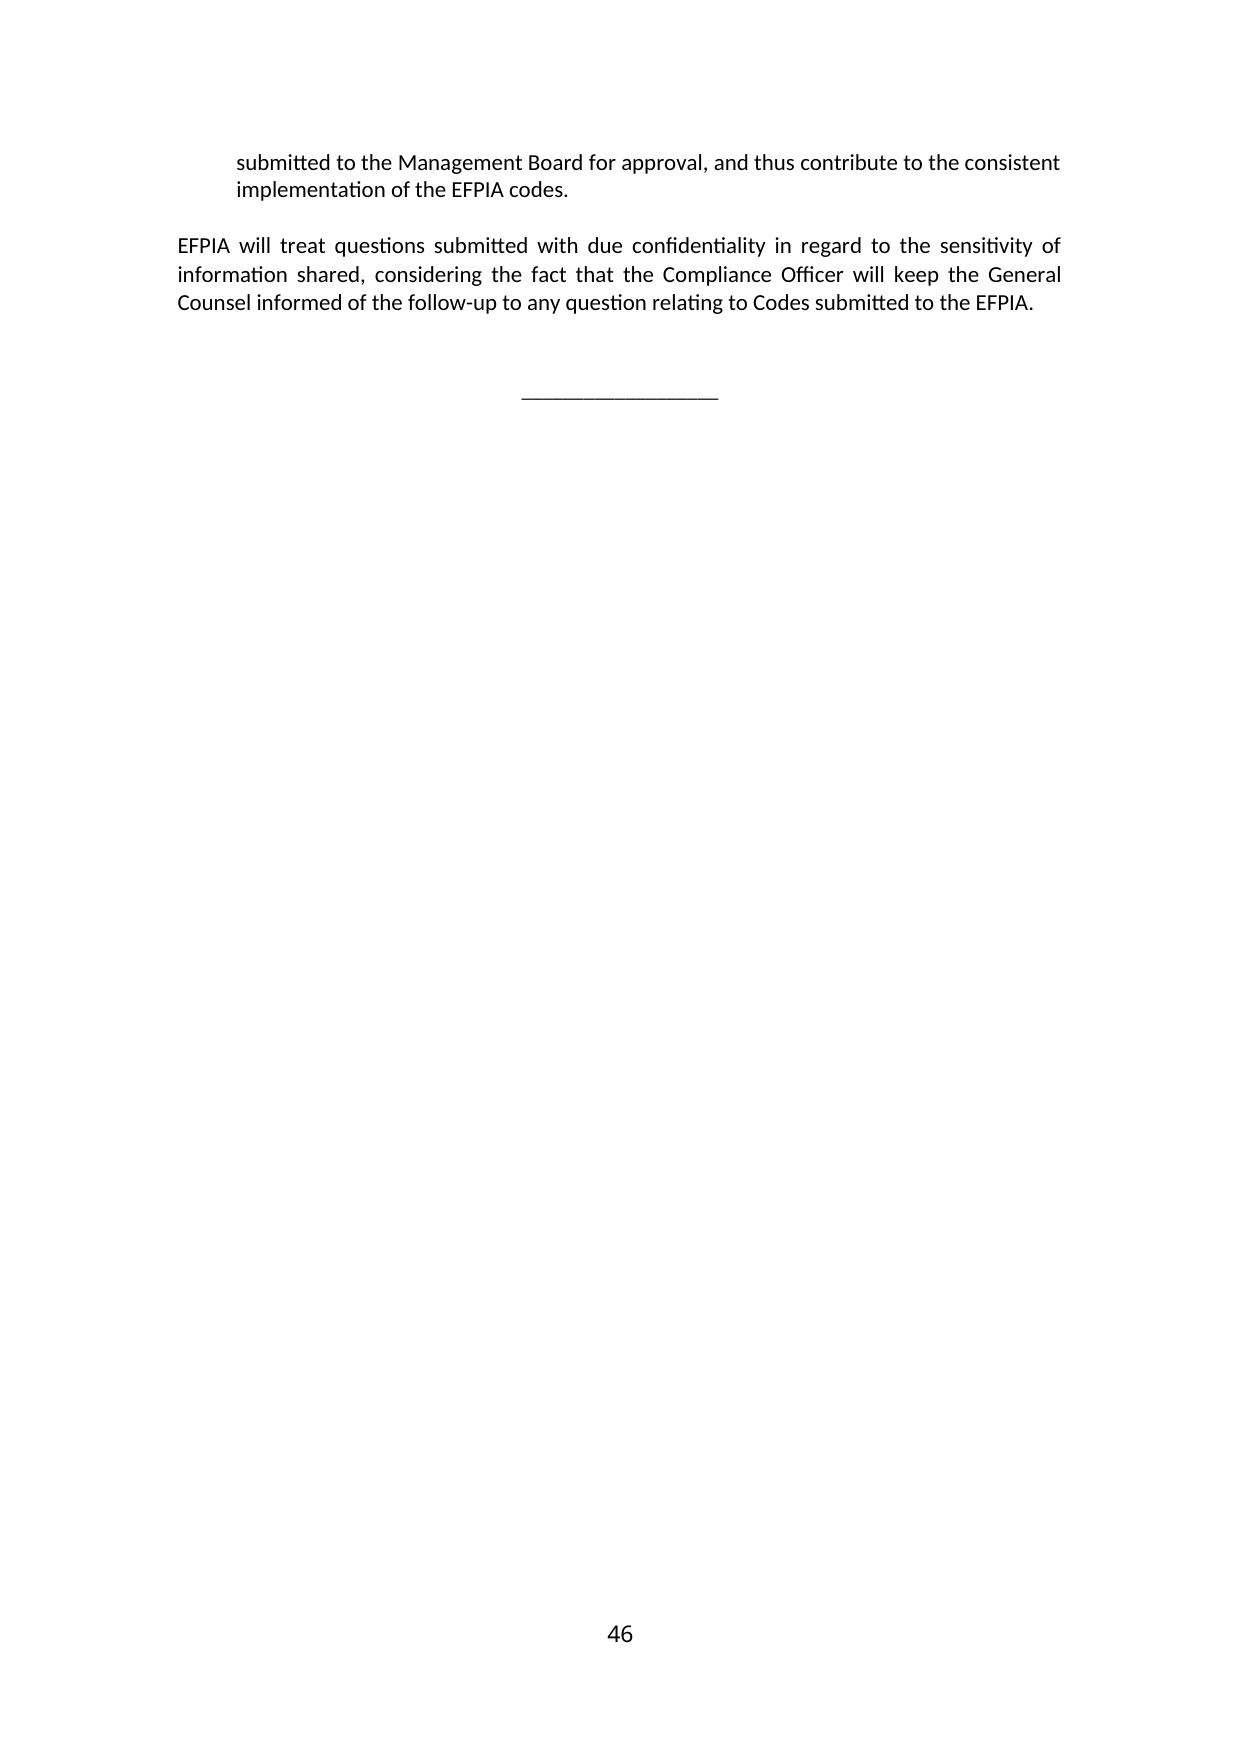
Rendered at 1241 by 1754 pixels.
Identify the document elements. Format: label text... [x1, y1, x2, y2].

text ___________________ [177, 377, 1063, 402]
text EFPIA will treat questions submitted with due confidentiality in regard to the sensitivity of information shared, considering the fact that the Compliance Officer will keep the General Counsel informed of the follow-up to any question relating to Codes submitted to the EFPIA. [177, 232, 1063, 316]
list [207, 148, 1063, 204]
